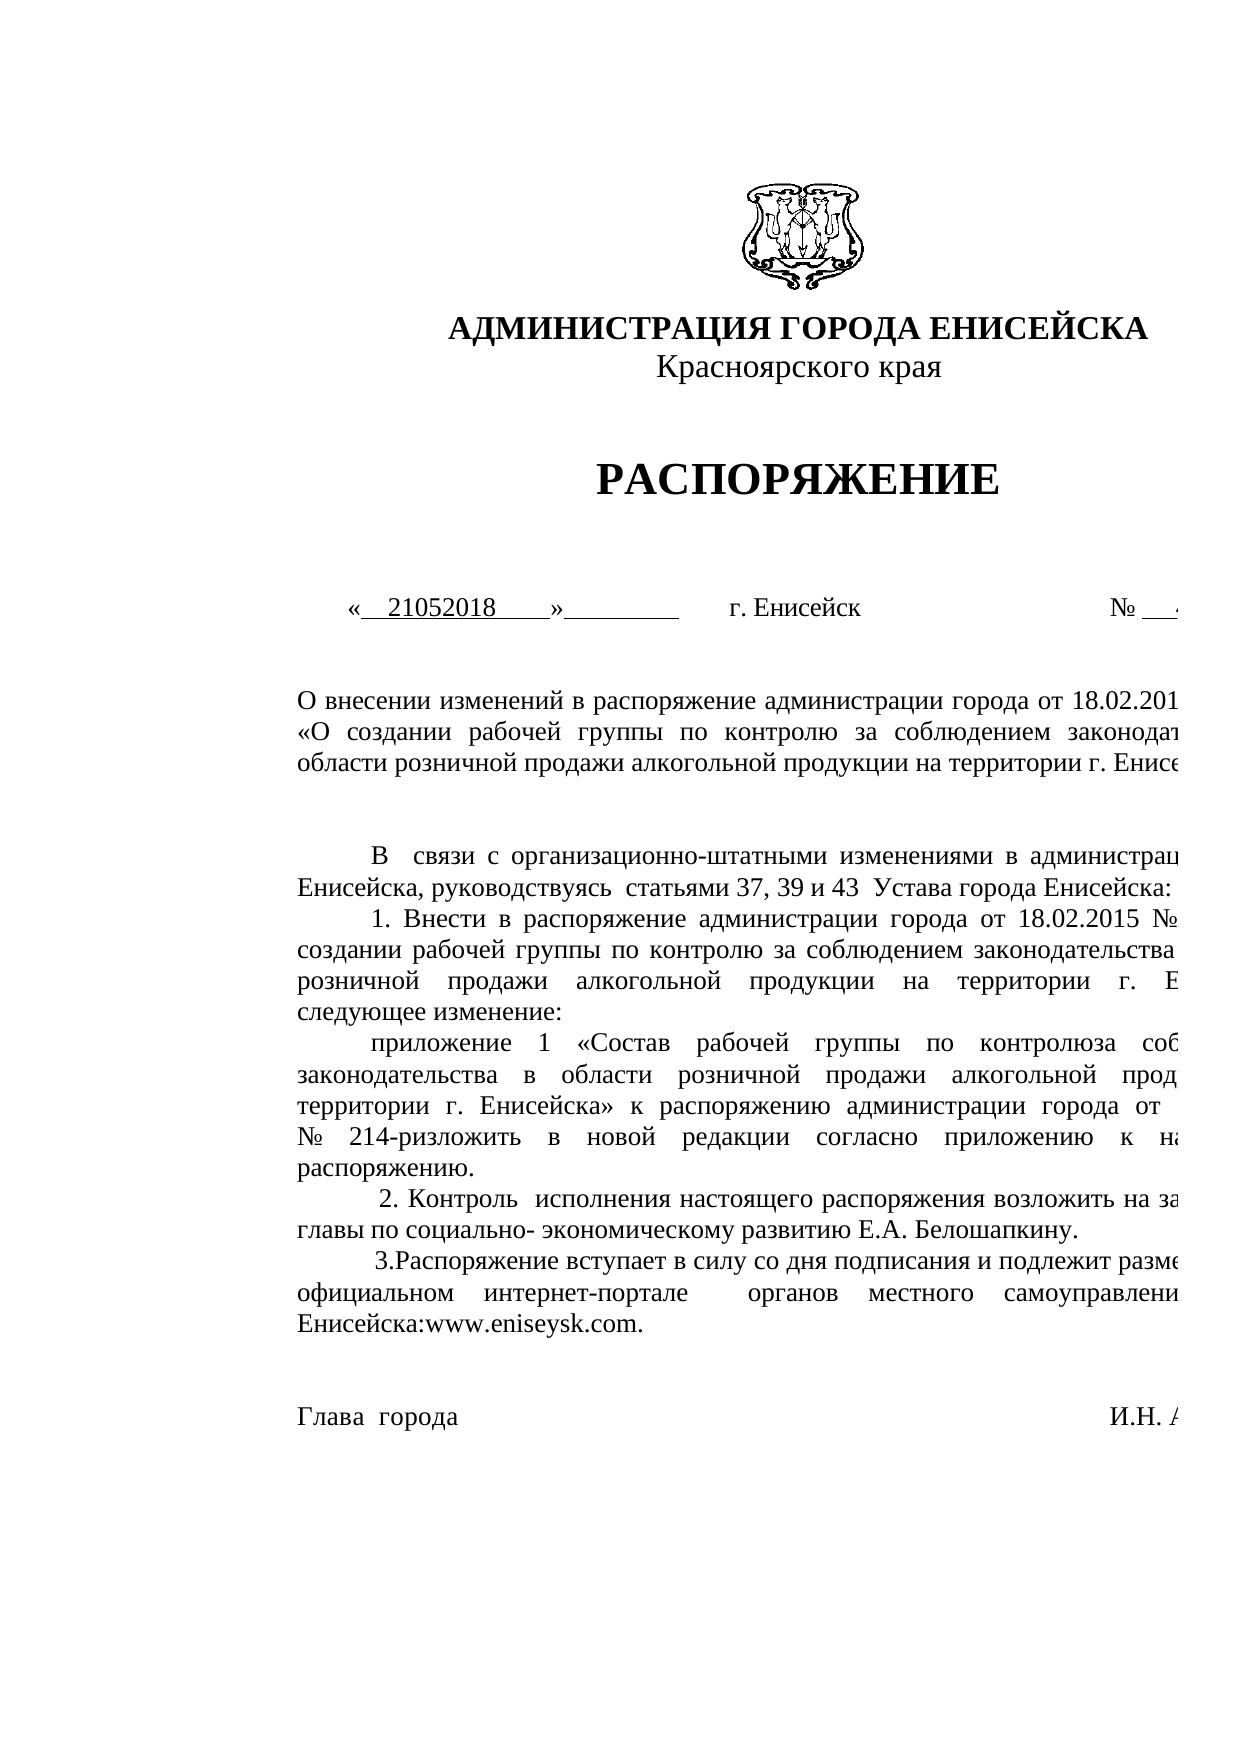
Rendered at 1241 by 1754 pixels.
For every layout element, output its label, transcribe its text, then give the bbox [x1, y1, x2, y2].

text Приложение [148, 118, 1152, 1636]
